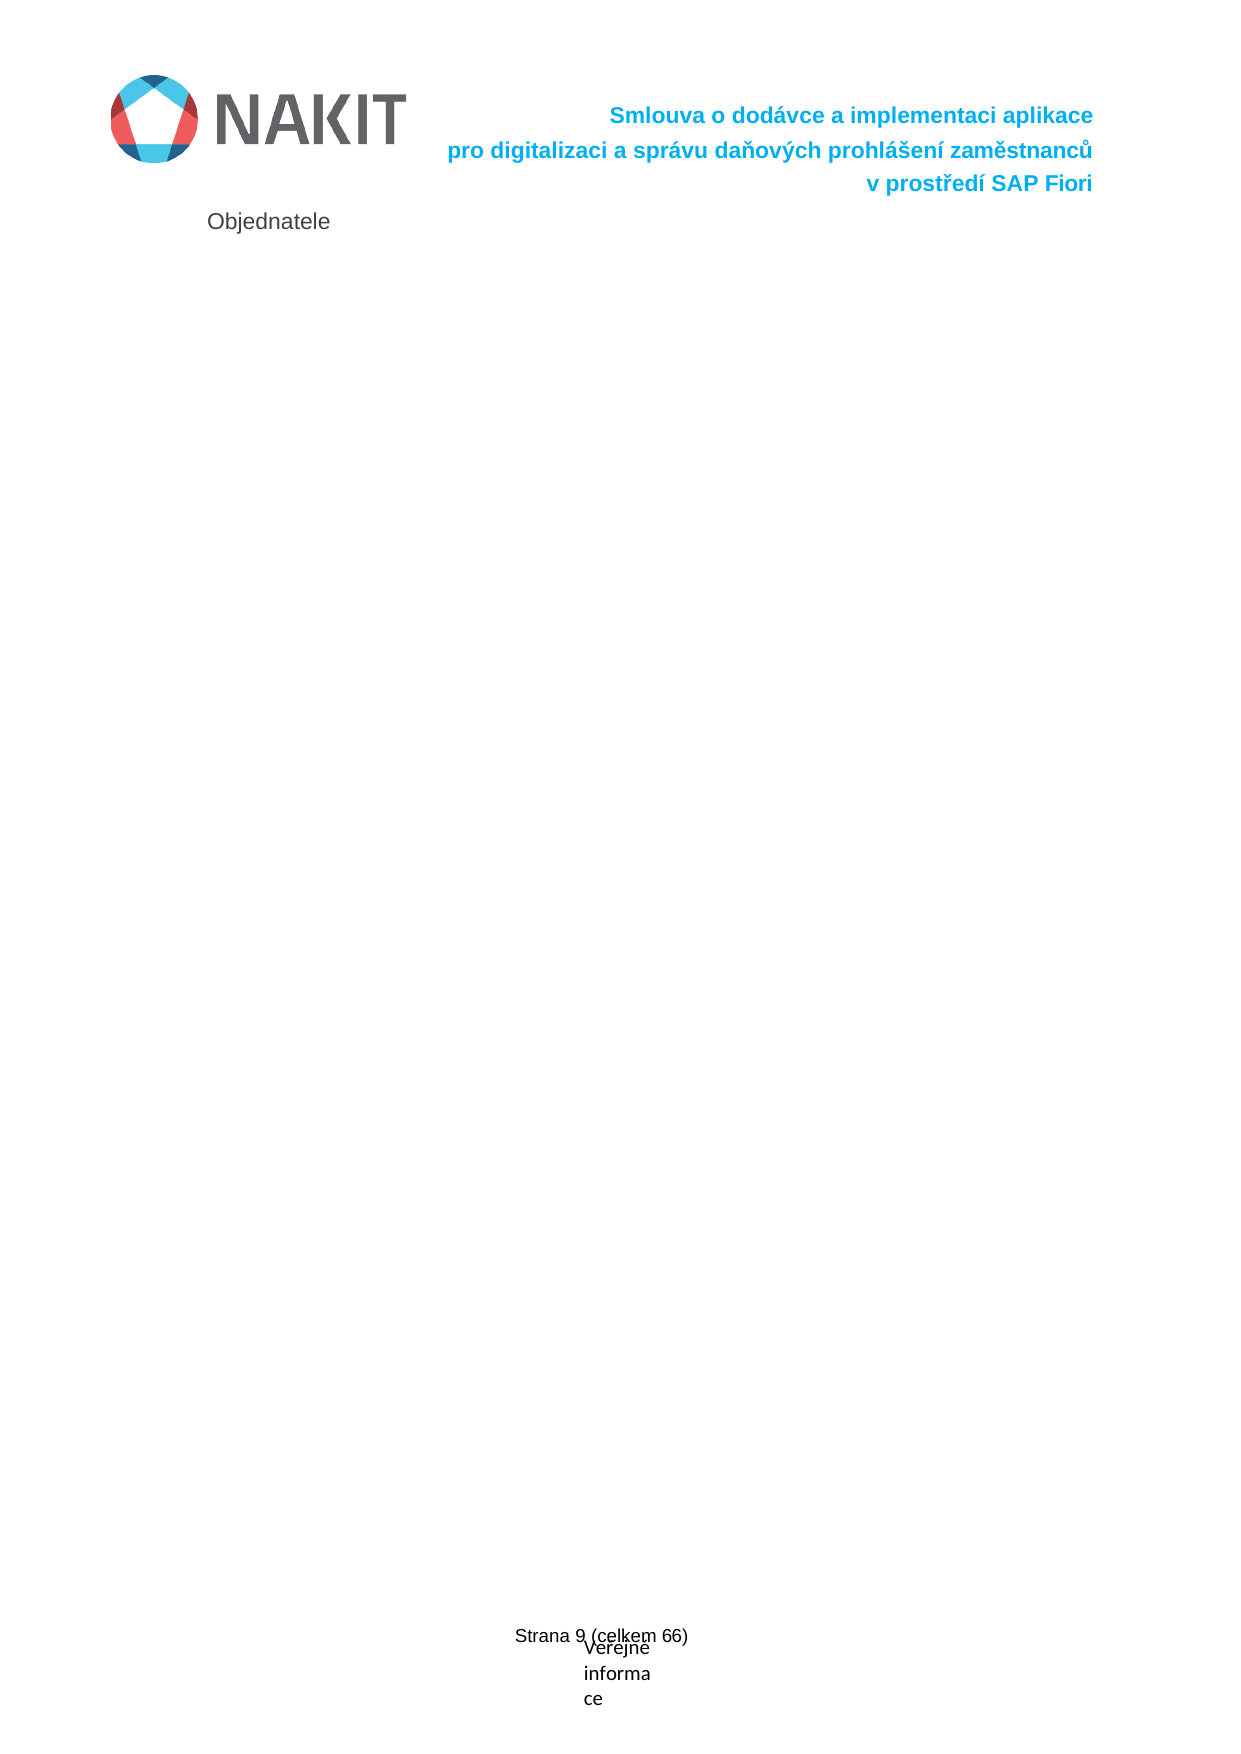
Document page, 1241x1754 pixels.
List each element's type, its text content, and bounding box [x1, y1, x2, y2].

picture [111, 75, 407, 163]
